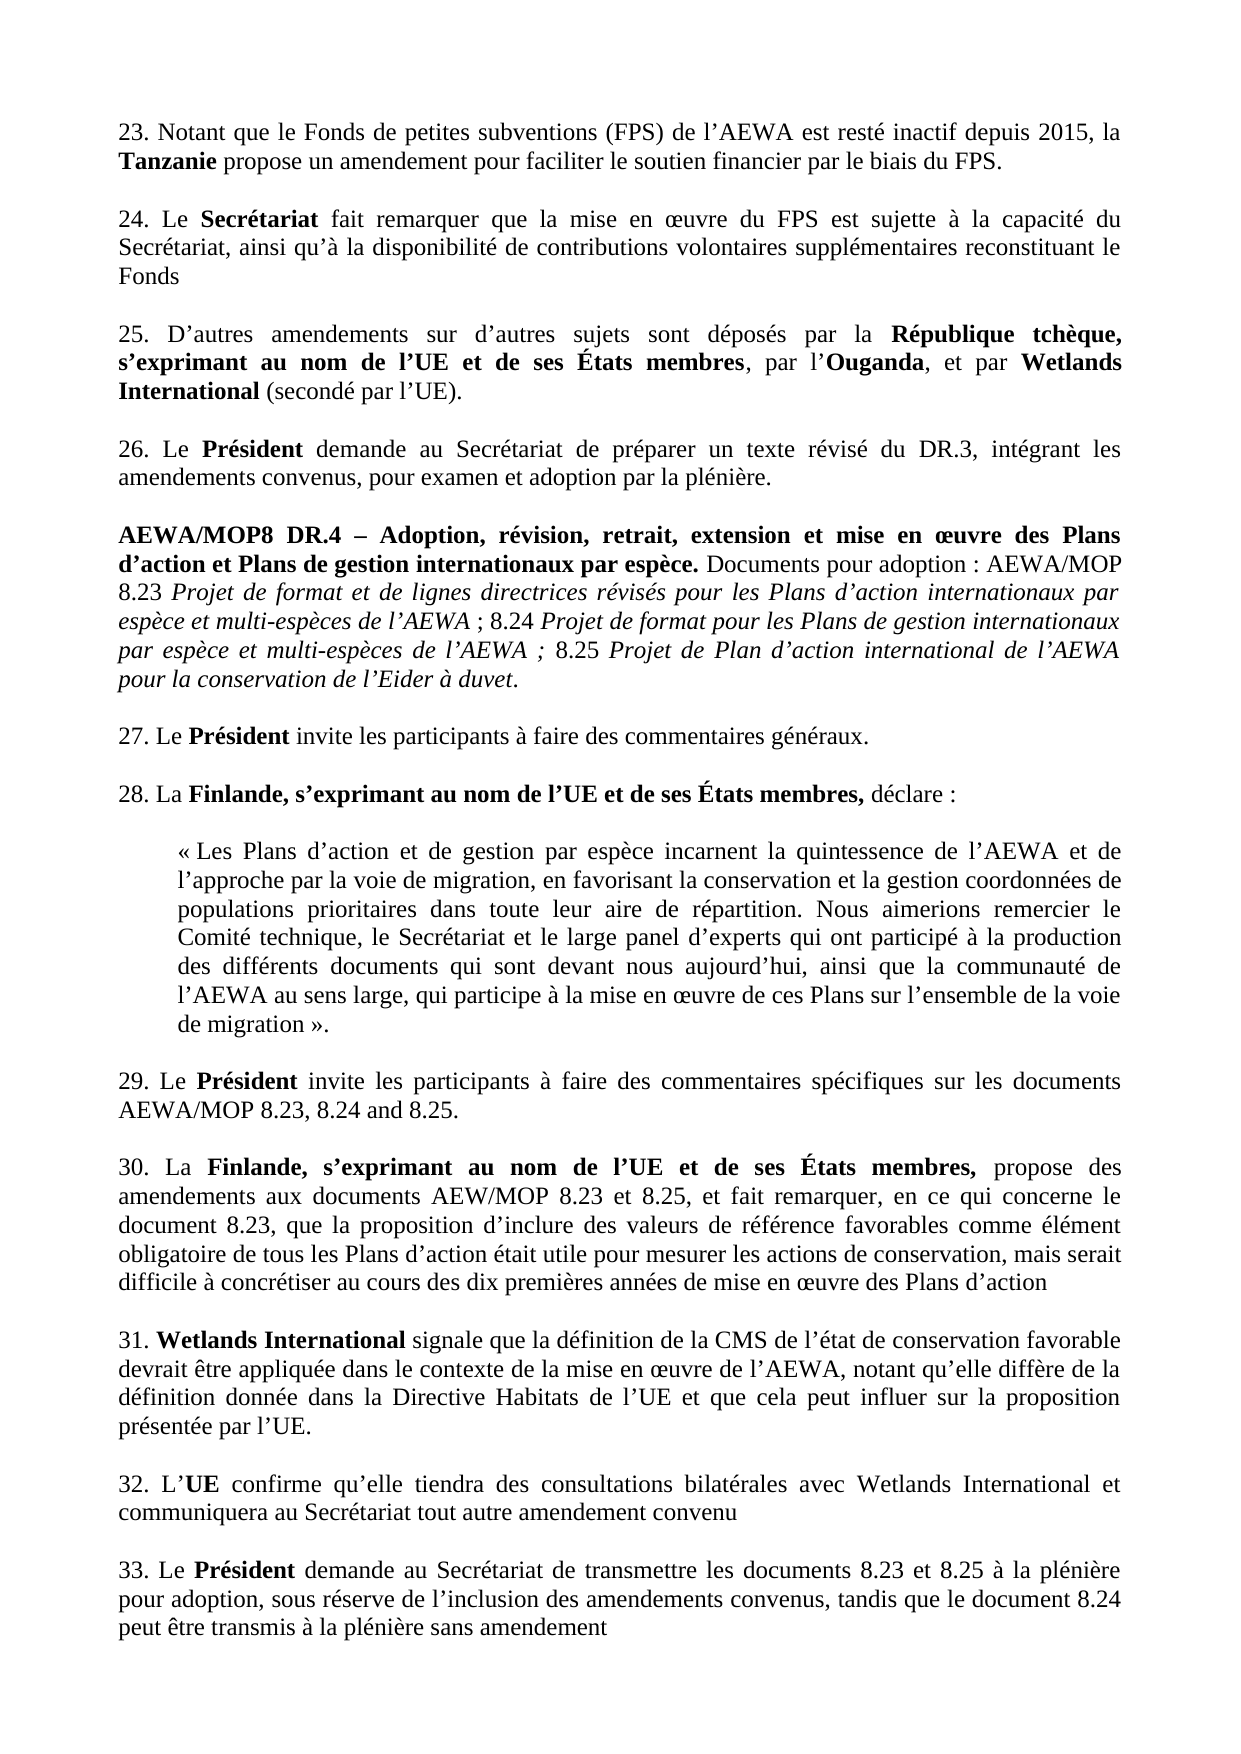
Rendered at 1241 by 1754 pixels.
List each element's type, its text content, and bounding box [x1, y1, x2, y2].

text 29. Le Président invite les participants à faire des commentaires spécifiques sur les documents AEWA/MOP 8.23, 8.24 and 8.25. [118, 1066, 1122, 1124]
text 24. Le Secrétariat fait remarquer que la mise en œuvre du FPS est sujette à la capacité du Secrétariat, ainsi qu’à la disponibilité de contributions volontaires supplémentaires reconstituant le Fonds [118, 204, 1122, 290]
text AEWA/MOP8 DR.4 – Adoption, révision, retrait, extension et mise en œuvre des Plans d’action et Plans de gestion internationaux par espèce. Documents pour adoption : AEWA/MOP 8.23 Projet de format et de lignes directrices révisés pour les Plans d’action internationaux par espèce et multi-espèces de l’AEWA ; 8.24 Projet de format pour les Plans de gestion internationaux par espèce et multi-espèces de l’AEWA ; 8.25 Projet de Plan d’action international de l’AEWA pour la conservation de l’Eider à duvet. [118, 520, 1122, 692]
text 28. La Finlande, s’exprimant au nom de l’UE et de ses États membres, déclare : [118, 779, 1122, 807]
text 26. Le Président demande au Secrétariat de préparer un texte révisé du DR.3, intégrant les amendements convenus, pour examen et adoption par la plénière. [118, 434, 1122, 491]
text 25. D’autres amendements sur d’autres sujets sont déposés par la République tchèque, s’exprimant au nom de l’UE et de ses États membres, par l’Ouganda, et par Wetlands International (secondé par l’UE). [118, 319, 1122, 405]
text 27. Le Président invite les participants à faire des commentaires généraux. [118, 721, 1122, 750]
text 30. La Finlande, s’exprimant au nom de l’UE et de ses États membres, propose des amendements aux documents AEW/MOP 8.23 et 8.25, et fait remarquer, en ce qui concerne le document 8.23, que la proposition d’inclure des valeurs de référence favorables comme élément obligatoire de tous les Plans d’action était utile pour mesurer les actions de conservation, mais serait difficile à concrétiser au cours des dix premières années de mise en œuvre des Plans d’action [118, 1152, 1122, 1296]
text « Les Plans d’action et de gestion par espèce incarnent la quintessence de l’AEWA et de l’approche par la voie de migration, en favorisant la conservation et la gestion coordonnées de populations prioritaires dans toute leur aire de répartition. Nous aimerions remercier le Comité technique, le Secrétariat et le large panel d’experts qui ont participé à la production des différents documents qui sont devant nous aujourd’hui, ainsi que la communauté de l’AEWA au sens large, qui participe à la mise en œuvre de ces Plans sur l’ensemble de la voie de migration ». [177, 836, 1122, 1037]
text 31. Wetlands International signale que la définition de la CMS de l’état de conservation favorable devrait être appliquée dans le contexte de la mise en œuvre de l’AEWA, notant qu’elle diffère de la définition donnée dans la Directive Habitats de l’UE et que cela peut influer sur la proposition présentée par l’UE. [118, 1325, 1122, 1440]
text 33. Le Président demande au Secrétariat de transmettre les documents 8.23 et 8.25 à la plénière pour adoption, sous réserve de l’inclusion des amendements convenus, tandis que le document 8.24 peut être transmis à la plénière sans amendement [118, 1555, 1122, 1641]
text 23. Notant que le Fonds de petites subventions (FPS) de l’AEWA est resté inactif depuis 2015, la Tanzanie propose un amendement pour faciliter le soutien financier par le biais du FPS. [118, 117, 1122, 175]
text 32. L’UE confirme qu’elle tiendra des consultations bilatérales avec Wetlands International et communiquera au Secrétariat tout autre amendement convenu [118, 1469, 1122, 1526]
